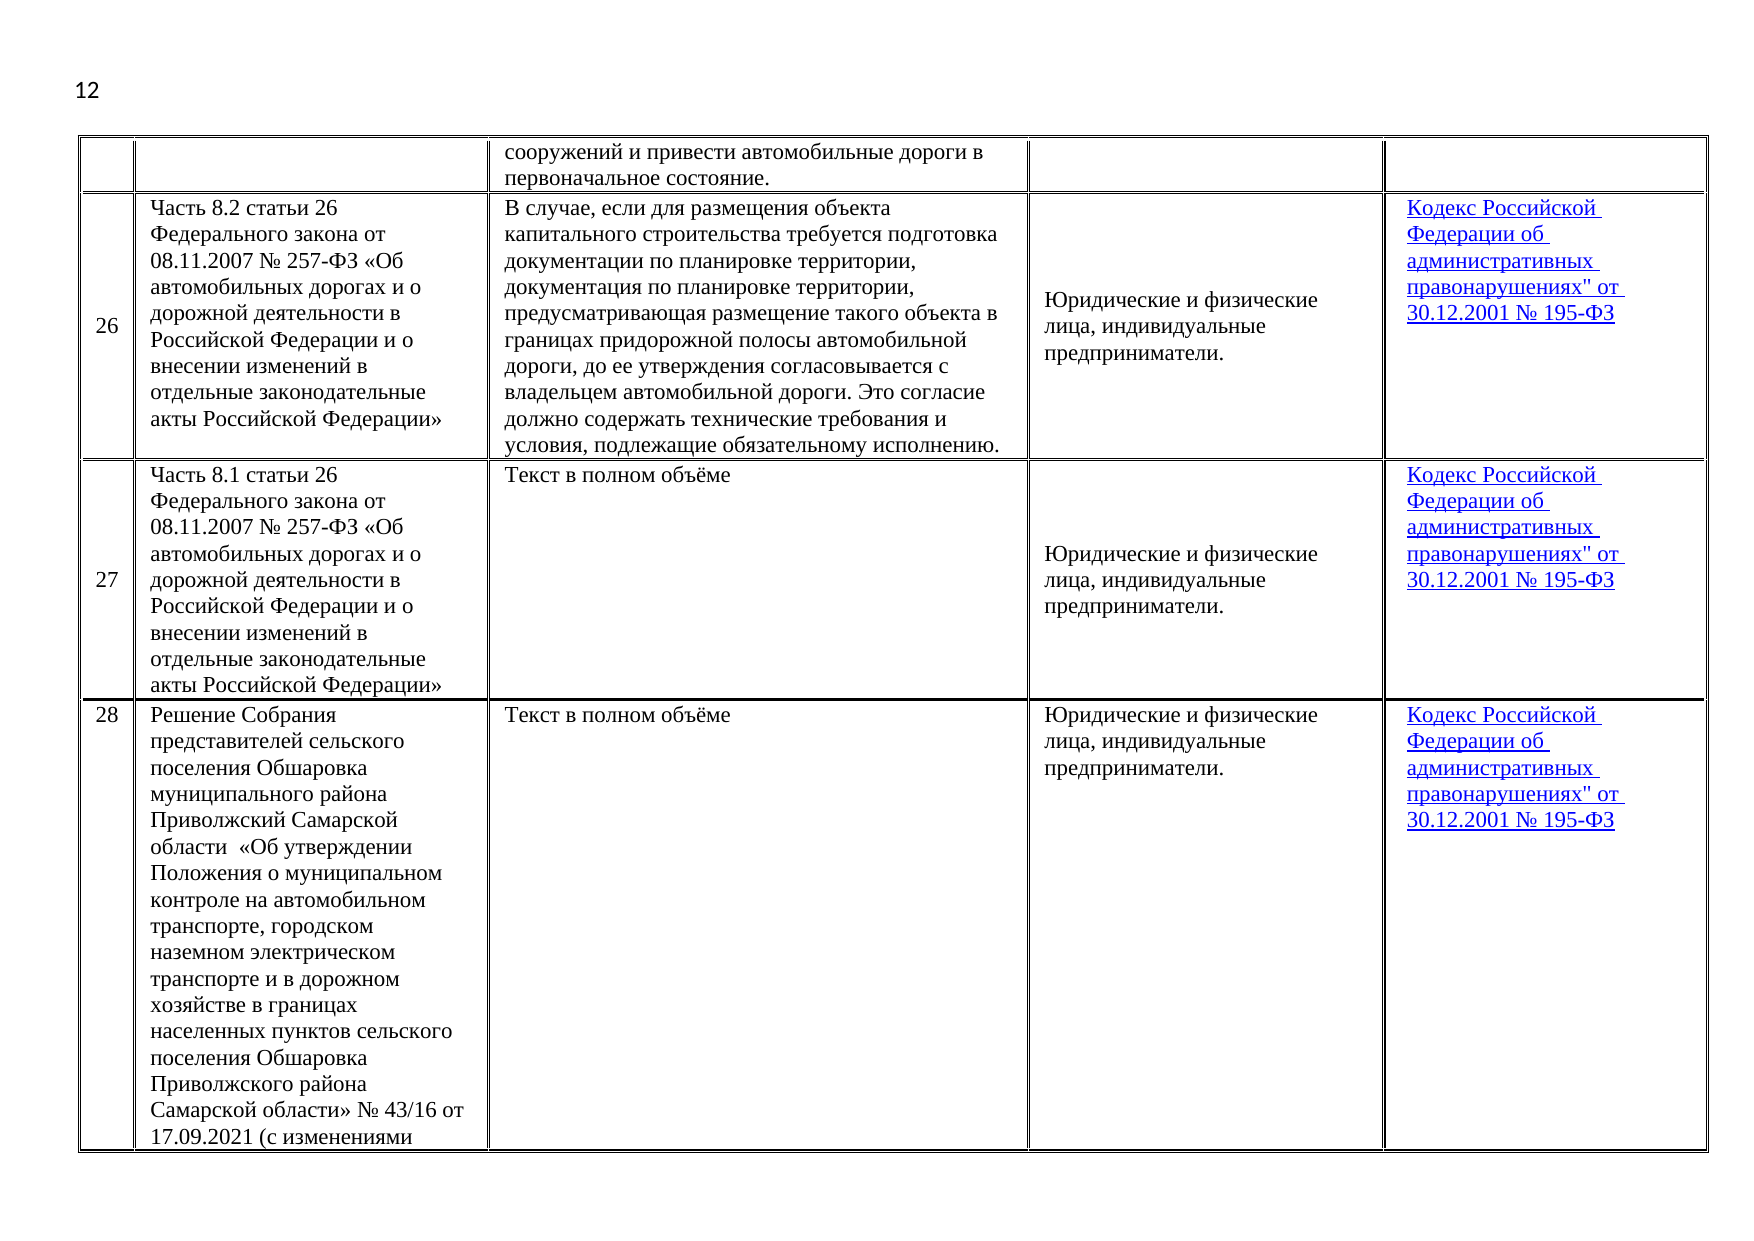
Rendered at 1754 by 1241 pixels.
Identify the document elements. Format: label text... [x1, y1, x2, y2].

table_cell Кодекс Российской Федерации об административных правонарушениях" от 30.12.2001 № 195-ФЗ [1386, 458, 1706, 698]
table_cell В случае, если для размещения объекта капитального строительства требуется подготовка документации по планировке территории, документация по планировке территории, предусматривающая размещение такого объекта в границах придорожной полосы автомобильной дороги, до ее утверждения согласовывается с владельцем автомобильной дороги. Это согласие должно содержать технические требования и условия, подлежащие обязательному исполнению. [490, 194, 1027, 457]
table_cell Текст в полном объёме [490, 461, 1027, 698]
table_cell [1029, 136, 1384, 191]
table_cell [489, 701, 1028, 1149]
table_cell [489, 138, 1028, 191]
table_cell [1029, 698, 1384, 1149]
table_cell 27 [81, 458, 133, 698]
table_cell 25 [81, 138, 134, 191]
table_cell Юридические и физические лица, индивидуальные предприниматели. [1030, 461, 1382, 698]
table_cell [1384, 698, 1707, 1149]
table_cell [135, 138, 489, 191]
table_cell Юридические и физические лица, индивидуальные предприниматели. [1030, 194, 1382, 457]
table_cell 26 [79, 191, 134, 457]
table_cell Часть 8.2 статьи 26 Федерального закона от 08.11.2007 № 257-ФЗ «Об автомобильных дорогах и о дорожной деятельности в Российской Федерации и о внесении изменений в отдельные законодательные акты Российской Федерации» [136, 194, 487, 457]
table_cell 28 [79, 698, 134, 1149]
table_cell Кодекс Российской Федерации об административных правонарушениях" от 30.12.2001 № 195-ФЗ [1384, 191, 1707, 457]
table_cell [1384, 138, 1706, 191]
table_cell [135, 701, 489, 1149]
